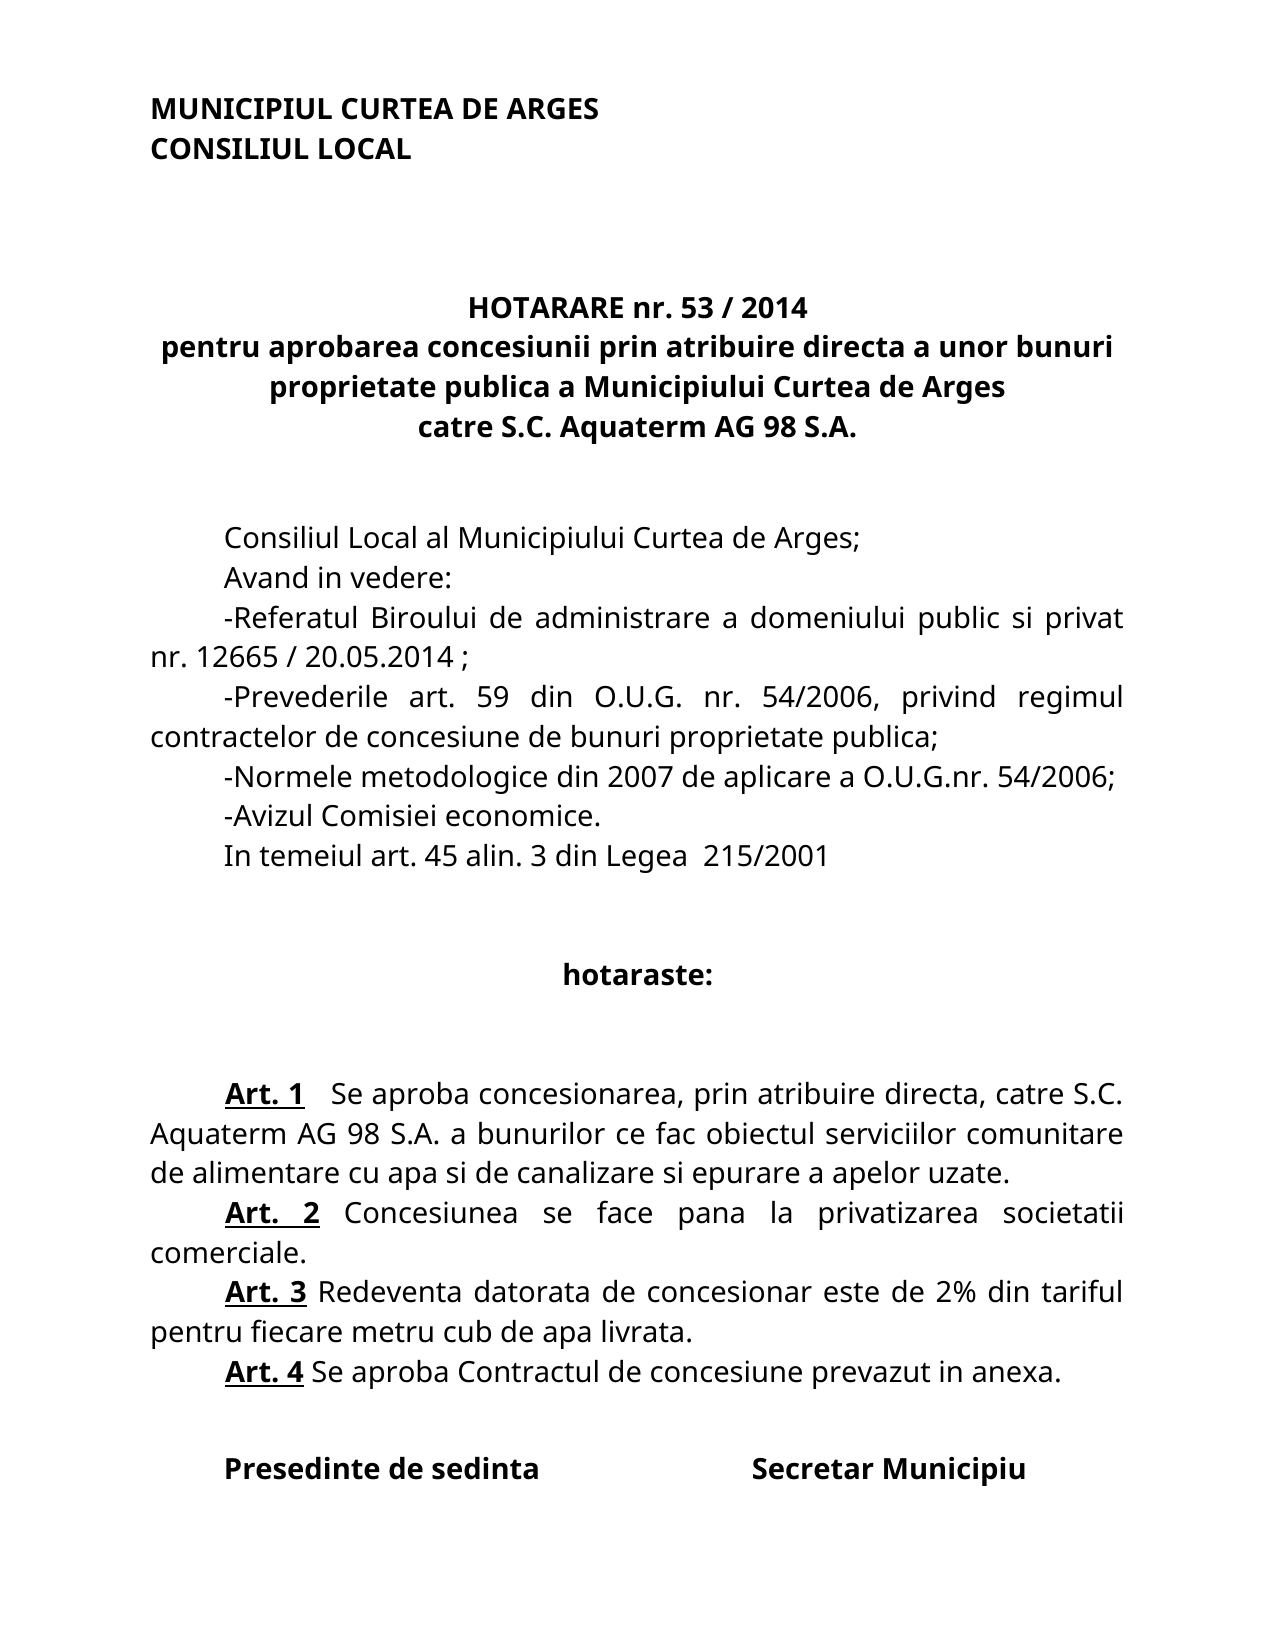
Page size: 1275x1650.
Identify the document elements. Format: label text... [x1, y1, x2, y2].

text In temeiul art. 45 alin. 3 din Legea 215/2001 [150, 835, 1125, 875]
text Art. 1 Se aproba concesionarea, prin atribuire directa, catre S.C. Aquaterm AG 98 S.A. a bunurilor ce fac obiectul serviciilor comunitare de alimentare cu apa si de canalizare si epurare a apelor uzate. [150, 1073, 1125, 1192]
text hotaraste: [150, 954, 1125, 994]
text MUNICIPIUL CURTEA DE ARGES [150, 89, 1125, 128]
text catre S.C. Aquaterm AG 98 S.A. [150, 406, 1125, 446]
text Art. 2 Concesiunea se face pana la privatizarea societatii comerciale. [150, 1192, 1125, 1272]
subtitle CONSILIUL LOCAL [150, 128, 1125, 208]
text Art. 3 Redeventa datorata de concesionar este de 2% din tariful pentru fiecare metru cub de apa livrata. [150, 1272, 1125, 1351]
text pentru aprobarea concesiunii prin atribuire directa a unor bunuri proprietate publica a Municipiului Curtea de Arges [150, 327, 1125, 406]
text Presedinte de sedinta Secretar Municipiu [150, 1448, 1125, 1488]
text HOTARARE nr. 53 / 2014 [150, 287, 1125, 327]
text Consiliul Local al Municipiului Curtea de Arges; [150, 518, 1125, 557]
text -Prevederile art. 59 din O.U.G. nr. 54/2006, privind regimul contractelor de concesiune de bunuri proprietate publica; [150, 676, 1125, 756]
text Avand in vedere: [150, 557, 1125, 597]
text -Normele metodologice din 2007 de aplicare a O.U.G.nr. 54/2006; [150, 756, 1125, 796]
text -Avizul Comisiei economice. [150, 796, 1125, 835]
text -Referatul Biroului de administrare a domeniului public si privat nr. 12665 / 20.05.2014 ; [150, 597, 1125, 676]
text Art. 4 Se aproba Contractul de concesiune prevazut in anexa. [150, 1351, 1125, 1391]
